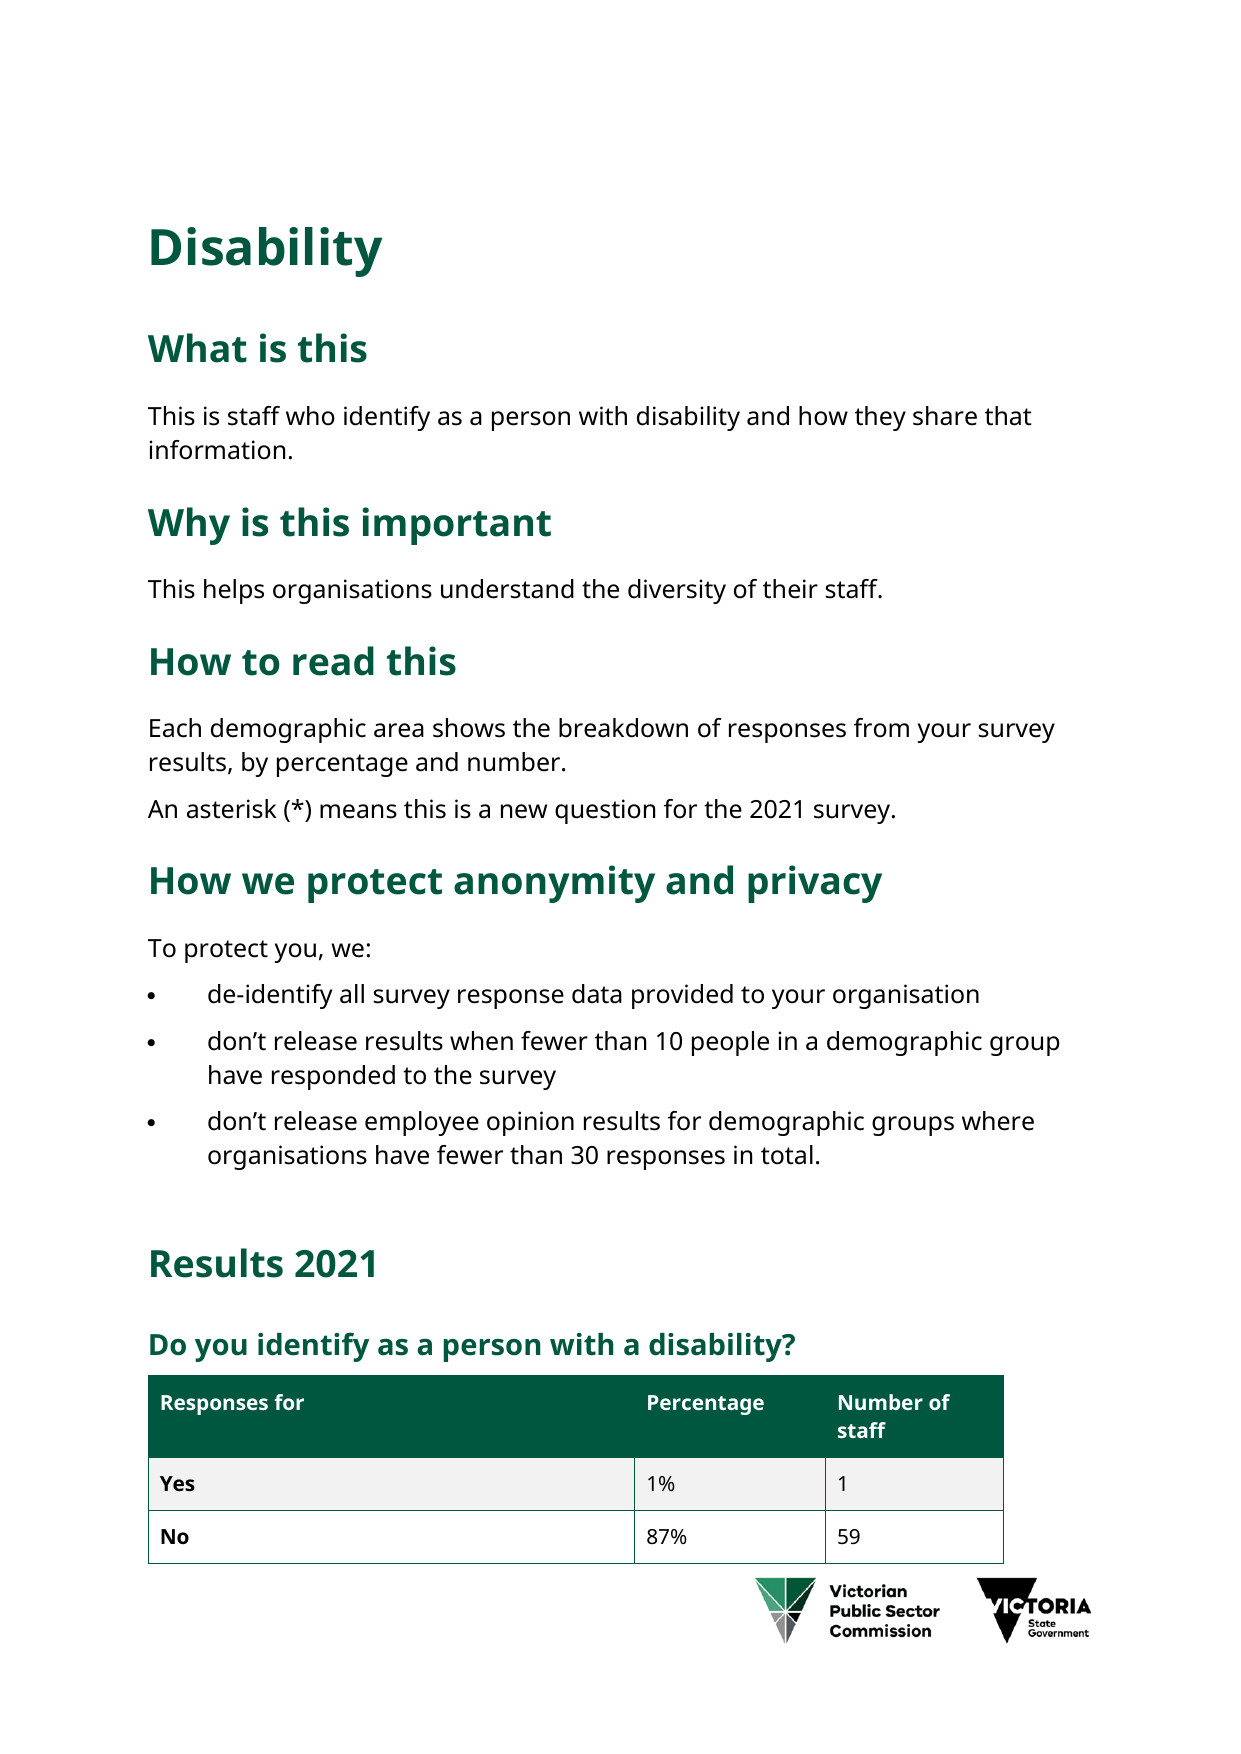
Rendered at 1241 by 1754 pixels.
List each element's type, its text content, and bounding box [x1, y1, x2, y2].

list don’t release employee opinion results for demographic groups where organisations have fewer than 30 responses in total. [148, 1104, 1092, 1172]
subtitle Do you identify as a person with a disability? [148, 1324, 1092, 1363]
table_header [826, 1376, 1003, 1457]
text This is staff who identify as a person with disability and how they share that information. [148, 398, 1092, 467]
text Each demographic area shows the breakdown of responses from your survey results, by percentage and number. [148, 711, 1092, 779]
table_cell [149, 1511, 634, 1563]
subtitle How we protect anonymity and privacy [148, 854, 1092, 906]
subtitle Disability [148, 212, 1092, 280]
subtitle What is this [148, 323, 1092, 374]
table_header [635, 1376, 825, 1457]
subtitle How to read this [148, 635, 1092, 686]
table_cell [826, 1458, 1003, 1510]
list don’t release results when fewer than 10 people in a demographic group have responded to the survey [148, 1023, 1092, 1091]
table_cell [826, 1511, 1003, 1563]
text This helps organisations understand the diversity of their staff. [148, 572, 1092, 606]
subtitle Results 2021 [148, 1237, 1092, 1288]
list de-identify all survey response data provided to your organisation [148, 977, 1092, 1011]
subtitle Why is this important [148, 496, 1092, 547]
text An asterisk (*) means this is a new question for the 2021 survey. [148, 791, 1092, 825]
text To protect you, we: [148, 930, 1092, 964]
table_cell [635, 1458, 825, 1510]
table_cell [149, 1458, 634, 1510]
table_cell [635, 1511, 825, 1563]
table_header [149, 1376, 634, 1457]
picture [754, 1577, 1093, 1645]
